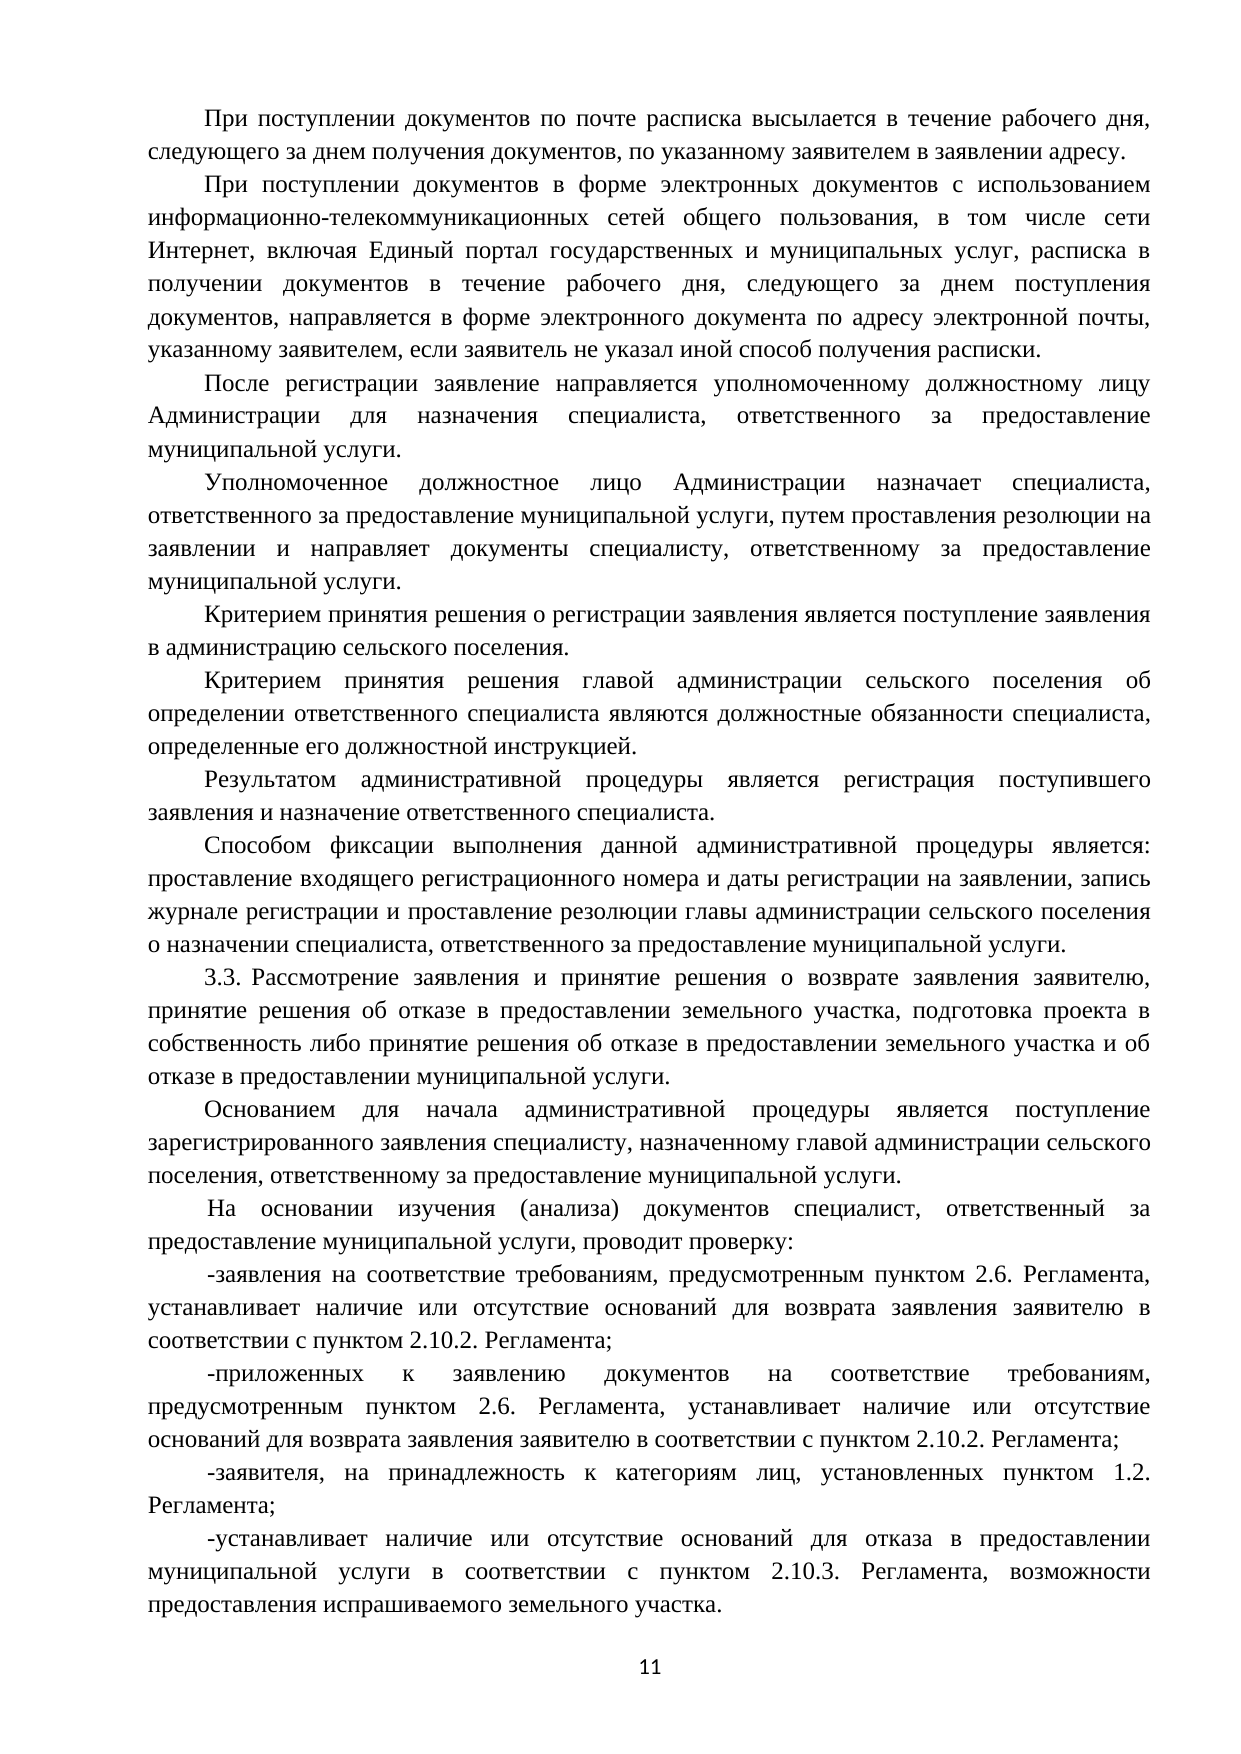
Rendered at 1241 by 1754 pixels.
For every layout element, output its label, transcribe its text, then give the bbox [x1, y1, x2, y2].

text При поступлении документов в форме электронных документов с использованием информационно-телекоммуникационных сетей общего пользования, в том числе сети Интернет, включая Единый портал государственных и муниципальных услуг, расписка в получении документов в течение рабочего дня, следующего за днем поступления документов, направляется в форме электронного документа по адресу электронной почты, указанному заявителем, если заявитель не указал иной способ получения расписки. [148, 169, 1152, 363]
text Результатом административной процедуры является регистрация поступившего заявления и назначение ответственного специалиста. [148, 764, 1152, 826]
text -заявления на соответствие требованиям, предусмотренным пунктом 2.6. Регламента, устанавливает наличие или отсутствие оснований для возврата заявления заявителю в соответствии с пунктом 2.10.2. Регламента; [148, 1259, 1152, 1354]
text На основании изучения (анализа) документов специалист, ответственный за предоставление муниципальной услуги, проводит проверку: [148, 1193, 1152, 1255]
text Способом фиксации выполнения данной административной процедуры является: проставление входящего регистрационного номера и даты регистрации на заявлении, запись журнале регистрации и проставление резолюции главы администрации сельского поселения о назначении специалиста, ответственного за предоставление муниципальной услуги. [148, 830, 1152, 958]
text Критерием принятия решения главой администрации сельского поселения об определении ответственного специалиста являются должностные обязанности специалиста, определенные его должностной инструкцией. [148, 665, 1152, 759]
text -заявителя, на принадлежность к категориям лиц, установленных пунктом 1.2. Регламента; [148, 1457, 1152, 1519]
list Рассмотрение заявления и принятие решения о возврате заявления заявителю, принятие решения об отказе в предоставлении земельного участка, подготовка проекта в собственность либо принятие решения об отказе в предоставлении земельного участка и об отказе в предоставлении муниципальной услуги. [148, 962, 1152, 1090]
text Основанием для начала административной процедуры является поступление зарегистрированного заявления специалисту, назначенному главой администрации сельского поселения, ответственному за предоставление муниципальной услуги. [148, 1094, 1152, 1189]
text Критерием принятия решения о регистрации заявления является поступление заявления в администрацию сельского поселения. [148, 599, 1152, 661]
text При поступлении документов по почте расписка высылается в течение рабочего дня, следующего за днем получения документов, по указанному заявителем в заявлении адресу. [148, 103, 1152, 165]
text -приложенных к заявлению документов на соответствие требованиям, предусмотренным пунктом 2.6. Регламента, устанавливает наличие или отсутствие оснований для возврата заявления заявителю в соответствии с пунктом 2.10.2. Регламента; [148, 1358, 1152, 1453]
text После регистрации заявление направляется уполномоченному должностному лицу Администрации для назначения специалиста, ответственного за предоставление муниципальной услуги. [148, 368, 1152, 462]
text -устанавливает наличие или отсутствие оснований для отказа в предоставлении муниципальной услуги в соответствии с пунктом 2.10.3. Регламента, возможности предоставления испрашиваемого земельного участка. [148, 1523, 1152, 1618]
text Уполномоченное должностное лицо Администрации назначает специалиста, ответственного за предоставление муниципальной услуги, путем проставления резолюции на заявлении и направляет документы специалисту, ответственному за предоставление муниципальной услуги. [148, 467, 1152, 594]
